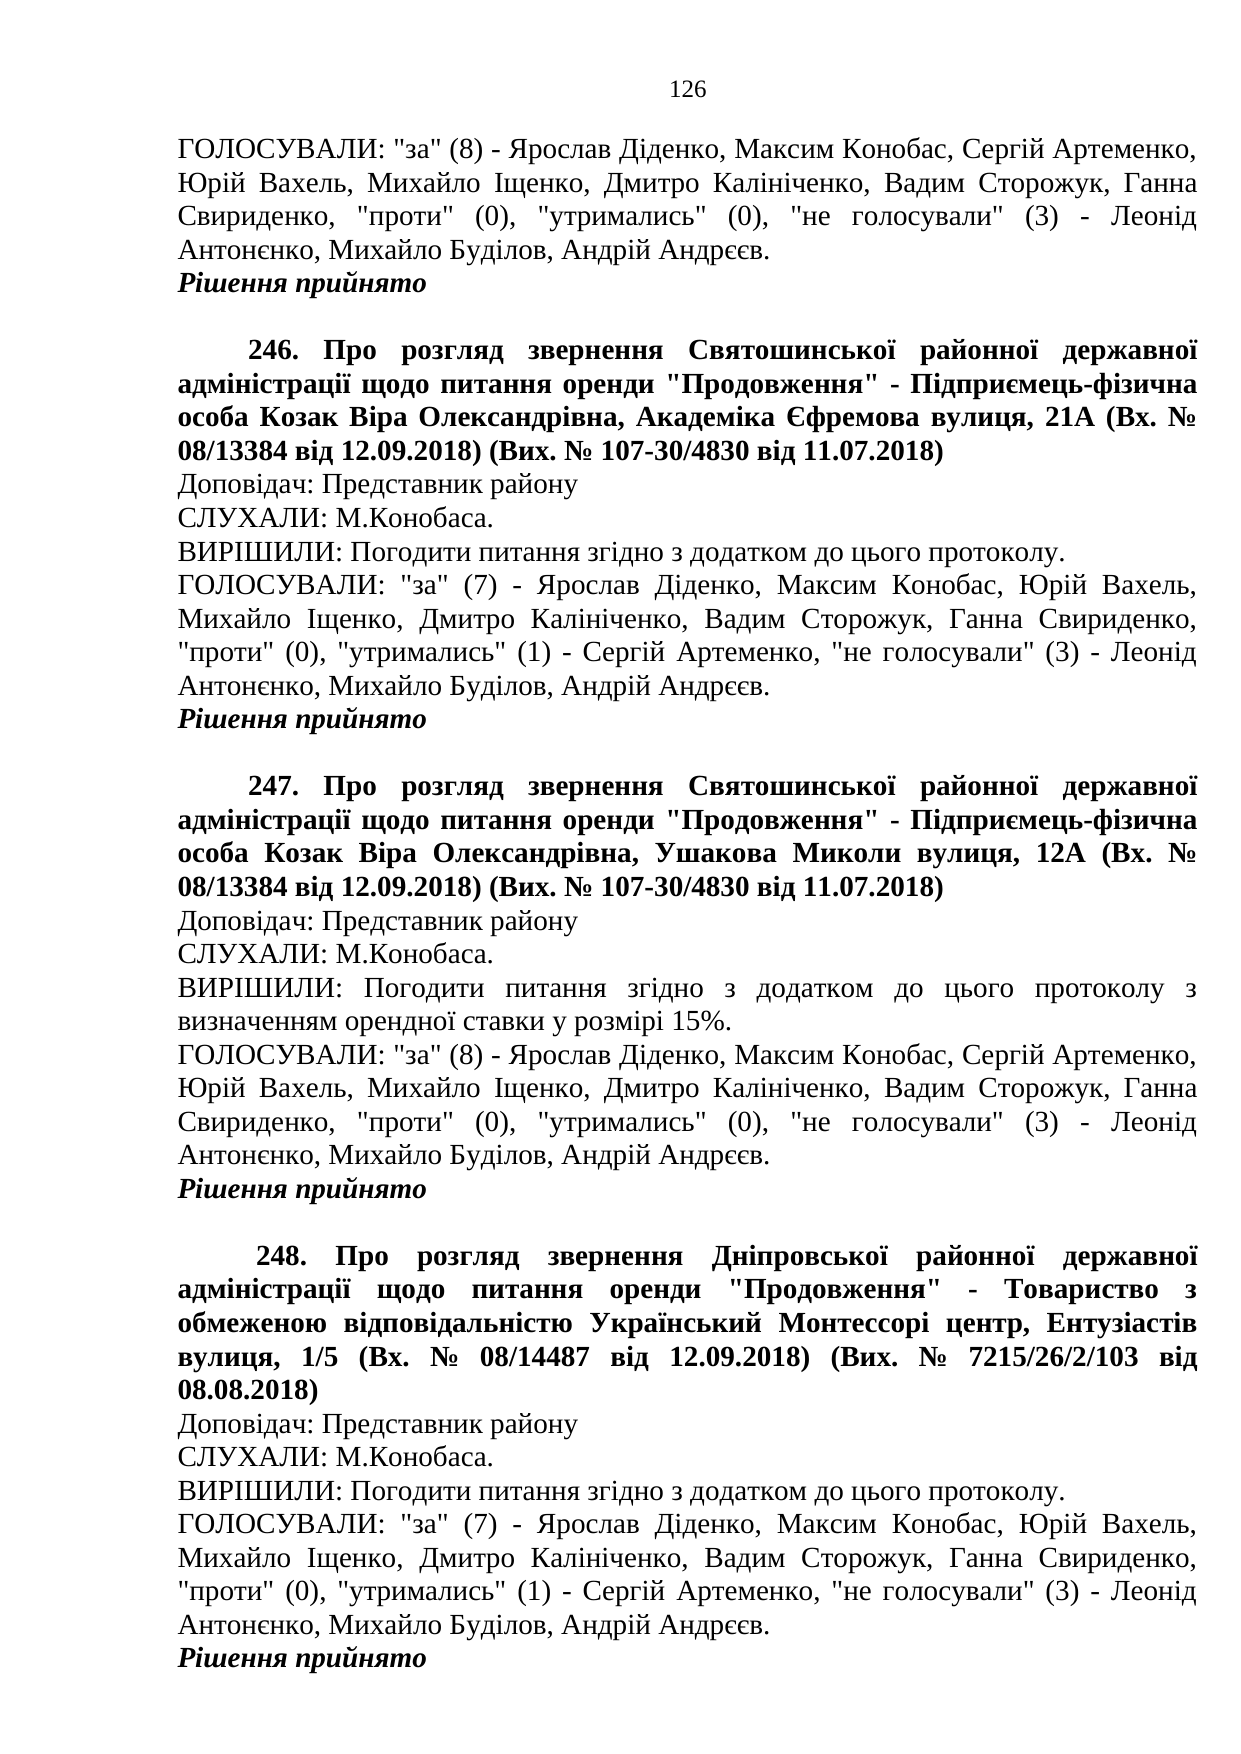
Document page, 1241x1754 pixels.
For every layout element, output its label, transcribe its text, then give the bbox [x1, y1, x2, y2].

text ВИРІШИЛИ: Погодити питання згідно з додатком до цього протоколу з визначенням орендної ставки у розмірі 15%. [177, 970, 1198, 1037]
text 248. Про розгляд звернення Дніпровської районної державної адміністрації щодо питання оренди "Продовження" - Товариство з обмеженою відповідальністю Український Монтессорі центр, Ентузіастів вулиця, 1/5 (Вх. № 08/14487 від 12.09.2018) (Вих. № 7215/26/2/103 від 08.08.2018) [177, 1238, 1198, 1406]
text Рішення прийнято [177, 265, 1198, 299]
text Доповідач: Представник району [177, 467, 1198, 500]
text СЛУХАЛИ: М.Конобаса. [177, 936, 1198, 970]
text СЛУХАЛИ: М.Конобаса. [177, 500, 1198, 534]
text Рішення прийнято [177, 1641, 1198, 1674]
text Доповідач: Представник району [177, 903, 1198, 936]
text 246. Про розгляд звернення Святошинської районної державної адміністрації щодо питання оренди "Продовження" - Підприємець-фізична особа Козак Віра Олександрівна, Академіка Єфремова вулиця, 21А (Вх. № 08/13384 від 12.09.2018) (Вих. № 107-30/4830 від 11.07.2018) [177, 332, 1198, 467]
text СЛУХАЛИ: М.Конобаса. [177, 1439, 1198, 1473]
text Доповідач: Представник району [177, 1406, 1198, 1439]
text ВИРІШИЛИ: Погодити питання згідно з додатком до цього протоколу. [177, 534, 1198, 567]
text ВИРІШИЛИ: Погодити питання згідно з додатком до цього протоколу. [177, 1473, 1198, 1506]
text Рішення прийнято [177, 701, 1198, 735]
text 247. Про розгляд звернення Святошинської районної державної адміністрації щодо питання оренди "Продовження" - Підприємець-фізична особа Козак Віра Олександрівна, Ушакова Миколи вулиця, 12А (Вх. № 08/13384 від 12.09.2018) (Вих. № 107-30/4830 від 11.07.2018) [177, 768, 1198, 903]
text Рішення прийнято [177, 1171, 1198, 1204]
